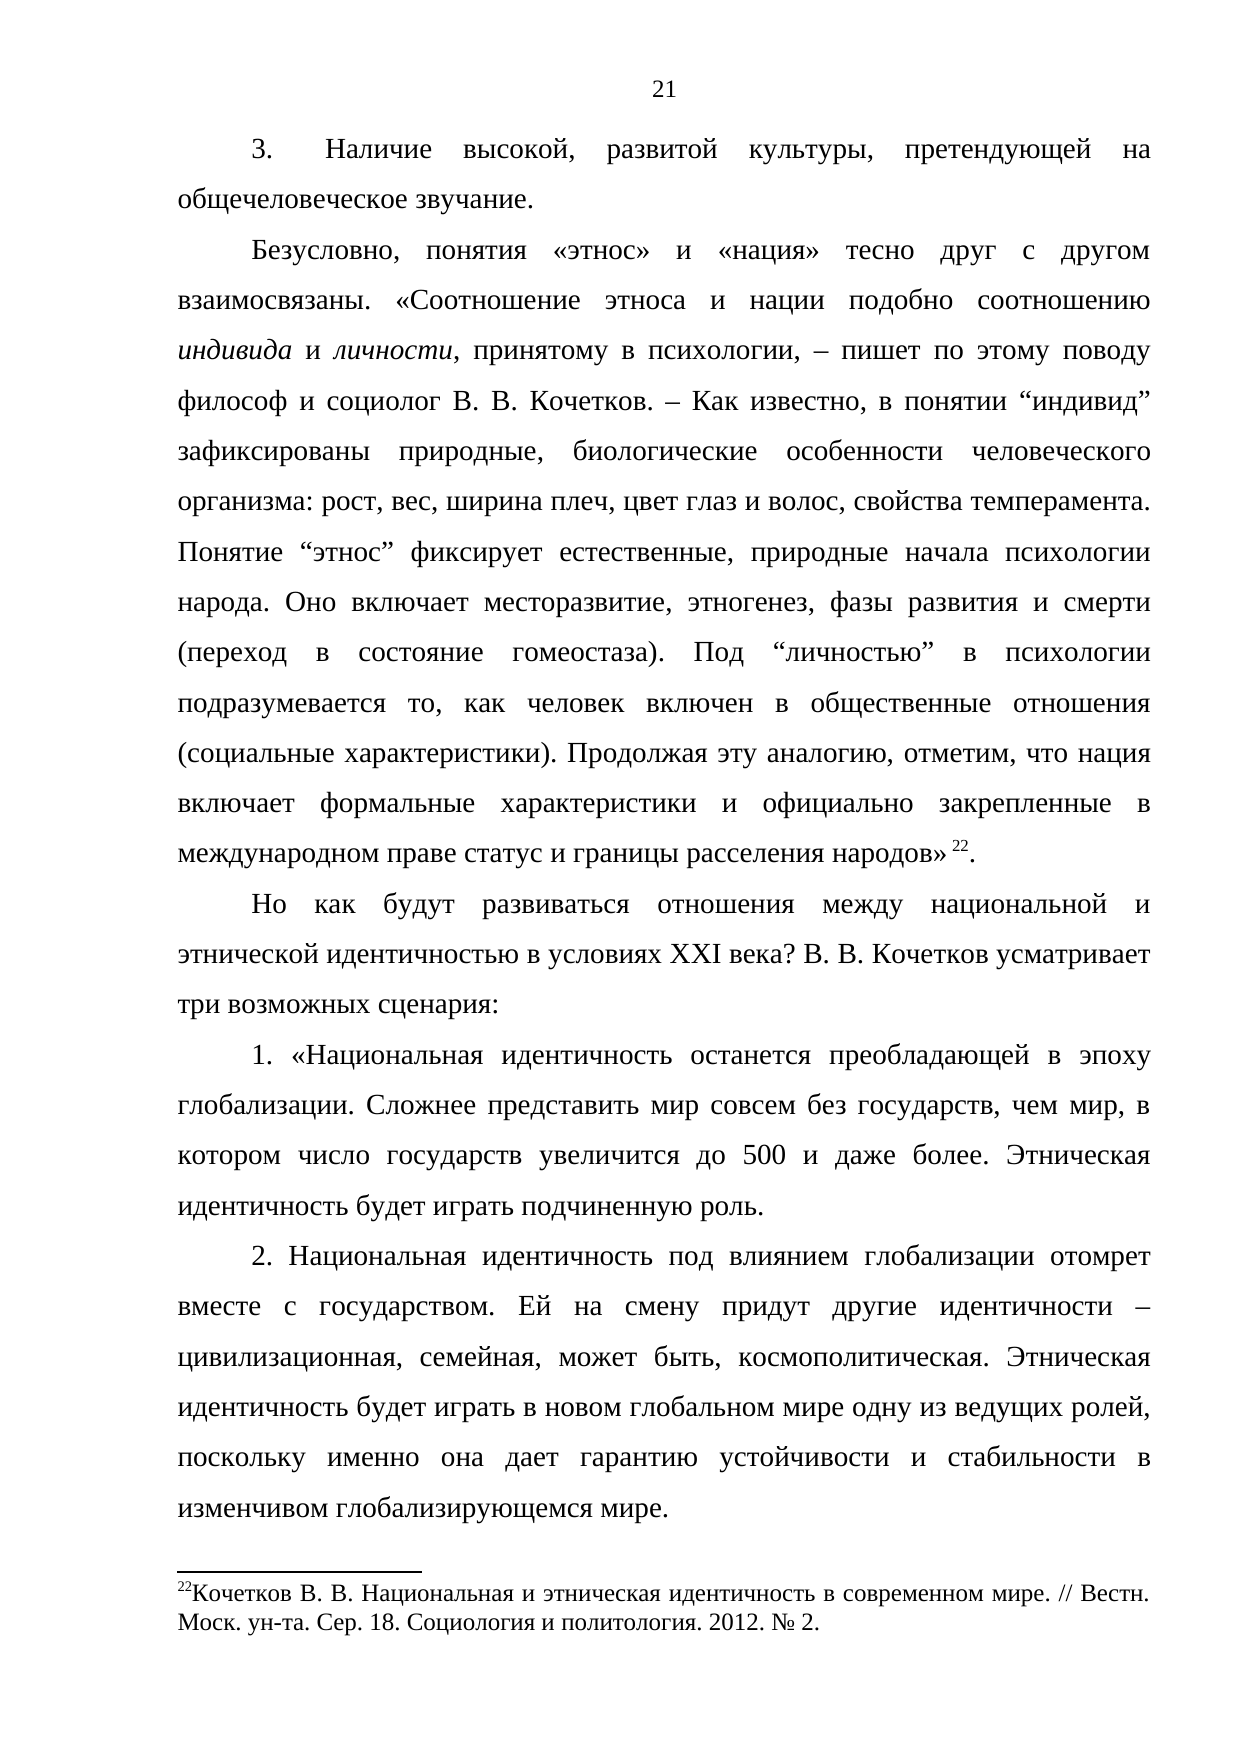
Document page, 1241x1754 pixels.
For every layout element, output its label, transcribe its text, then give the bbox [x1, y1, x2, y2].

text Но как будут развиваться отношения между национальной и этнической идентичностью в условиях XXI века? В. В. Кочетков усматривает три возможных сценария: [177, 886, 1152, 1020]
text 1. «Национальная идентичность останется преобладающей в эпоху глобализации. Сложнее представить мир совсем без государств, чем мир, в котором число государств увеличится до 500 и даже более. Этническая идентичность будет играть подчиненную роль. [177, 1037, 1152, 1221]
text Безусловно, понятия «этнос» и «нация» тесно друг с другом взаимосвязаны. «Соотношение этноса и нации подобно соотношению индивида и личности, принятому в психологии, – пишет по этому поводу философ и социолог В. В. Кочетков. – Как известно, в понятии “индивид” зафиксированы природные, биологические особенности человеческого организма: рост, вес, ширина плеч, цвет глаз и волос, свойства темперамента. Понятие “этнос” фиксирует естественные, природные начала психологии народа. Оно включает месторазвитие, этногенез, фазы развития и смерти (переход в состояние гомеостаза). Под “личностью” в психологии подразумевается то, как человек включен в общественные отношения (социальные характеристики). Продолжая эту аналогию, отметим, что нация включает формальные характеристики и официально закрепленные в международном праве статус и границы расселения народов» . [177, 232, 1152, 869]
list Наличие высокой, развитой культуры, претендующей на общечеловеческое звучание. [177, 131, 1152, 215]
text 2. Национальная идентичность под влиянием глобализации отомрет вместе с государством. Ей на смену придут другие идентичности – цивилизационная, семейная, может быть, космополитическая. Этническая идентичность будет играть в новом глобальном мире одну из ведущих ролей, поскольку именно она дает гарантию устойчивости и стабильности в изменчивом глобализирующемся мире. [177, 1238, 1152, 1523]
